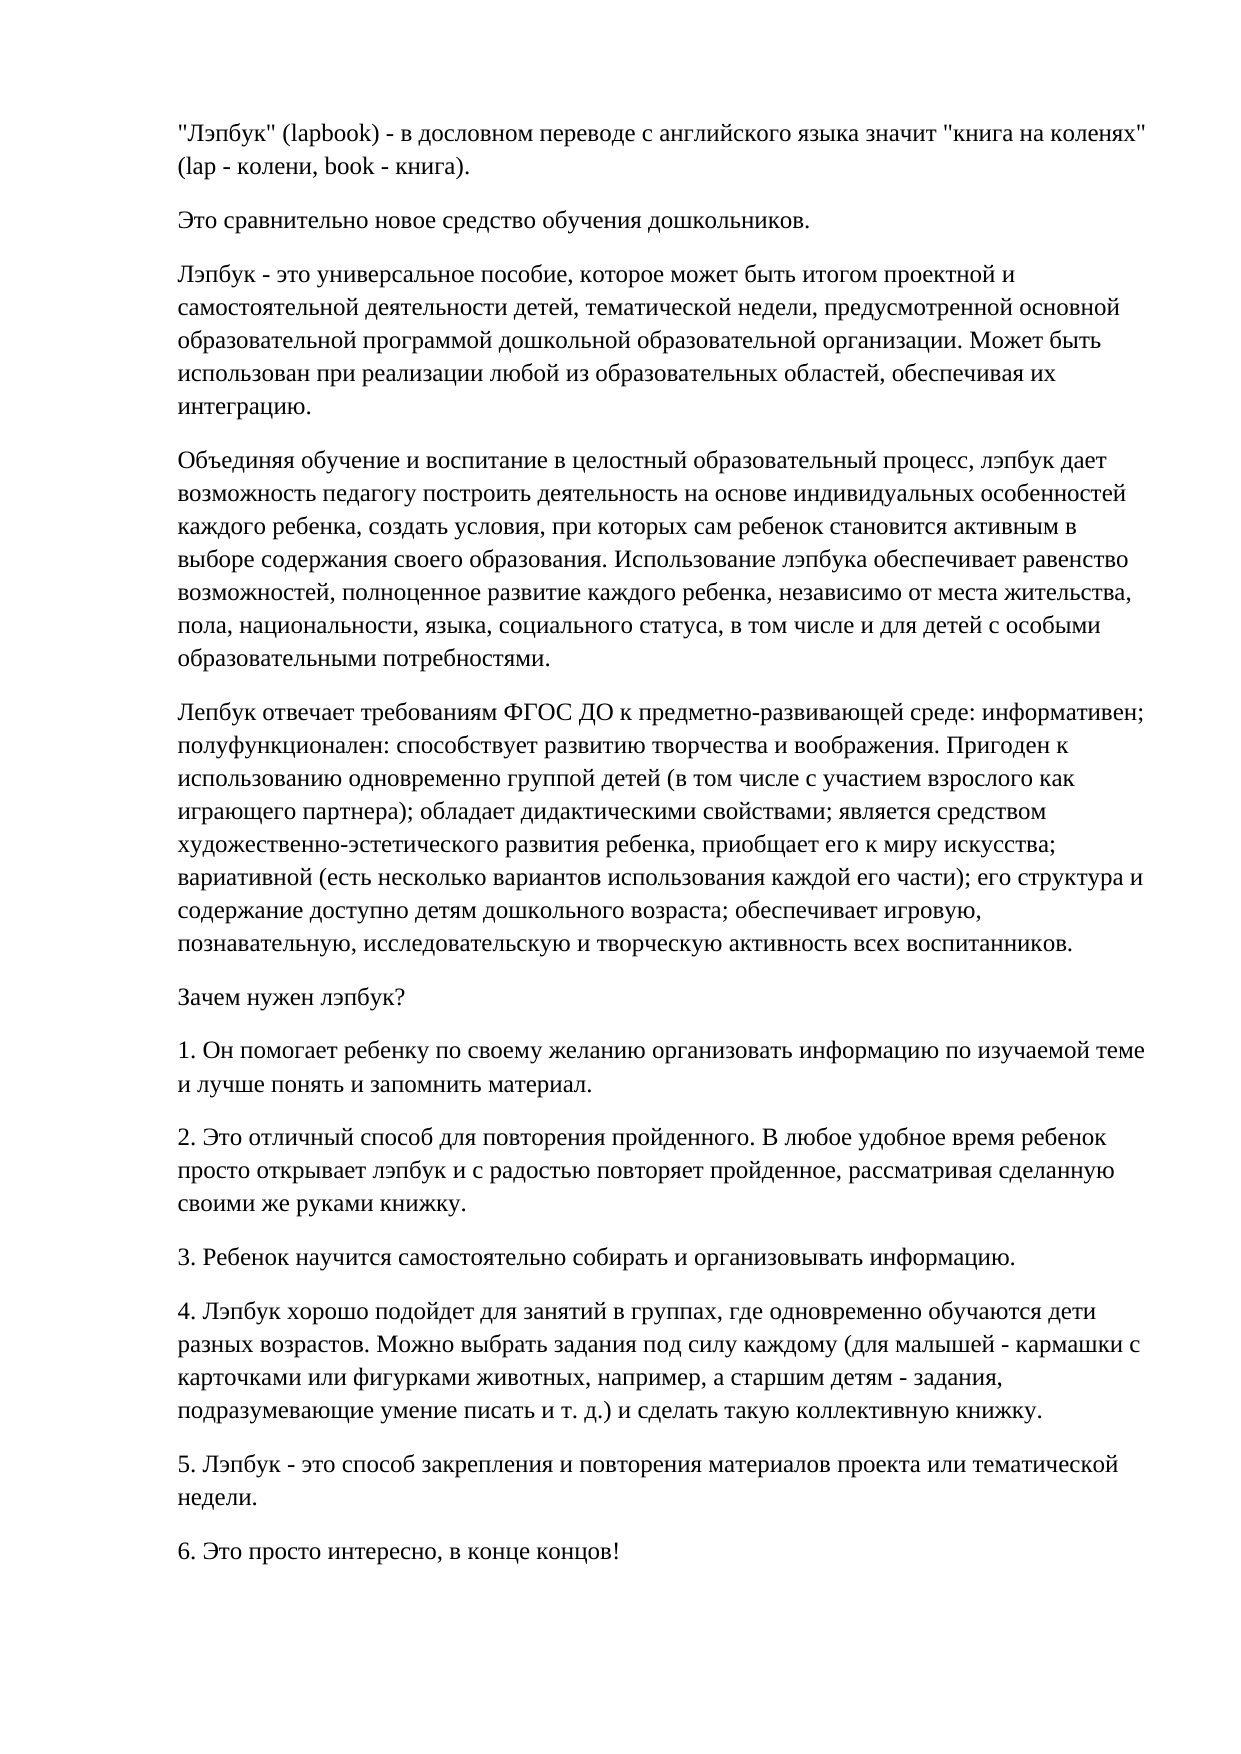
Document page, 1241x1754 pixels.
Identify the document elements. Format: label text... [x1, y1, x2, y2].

text 3. Ребенок научится самостоятельно собирать и организовывать информацию. [177, 1242, 1152, 1271]
text Зачем нужен лэпбук? [177, 982, 1152, 1011]
text 6. Это просто интересно, в конце концов! [177, 1536, 1152, 1565]
text 5. Лэпбук - это способ закрепления и повторения материалов проекта или тематической недели. [177, 1449, 1152, 1511]
text Лэпбук - это универсальное пособие, которое может быть итогом проектной и самостоятельной деятельности детей, тематической недели, предусмотренной основной образовательной программой дошкольной образовательной организации. Может быть использован при реализации любой из образовательных областей, обеспечивая их интеграцию. [177, 259, 1152, 420]
text 2. Это отличный способ для повторения пройденного. В любое удобное время ребенок просто открывает лэпбук и с радостью повторяет пройденное, рассматривая сделанную своими же руками книжку. [177, 1122, 1152, 1217]
text Объединяя обучение и воспитание в целостный образовательный процесс, лэпбук дает возможность педагогу построить деятельность на основе индивидуальных особенностей каждого ребенка, создать условия, при которых сам ребенок становится активным в выборе содержания своего образования. Использование лэпбука обеспечивает равенство возможностей, полноценное развитие каждого ребенка, независимо от места жительства, пола, национальности, языка, социального статуса, в том числе и для детей с особыми образовательными потребностями. [177, 445, 1152, 672]
text "Лэпбук" (lapbook) - в дословном переводе с английского языка значит "книга на коленях" (lap - колени, book - книга). [177, 118, 1152, 180]
text Это сравнительно новое средство обучения дошкольников. [177, 205, 1152, 234]
text 4. Лэпбук хорошо подойдет для занятий в группах, где одновременно обучаются дети разных возрастов. Можно выбрать задания под силу каждому (для малышей - кармашки с карточками или фигурками животных, например, а старшим детям - задания, подразумевающие умение писать и т. д.) и сделать такую коллективную книжку. [177, 1296, 1152, 1424]
text Лепбук отвечает требованиям ФГОС ДО к предметно-развивающей среде: информативен; полуфункционален: способствует развитию творчества и воображения. Пригоден к использованию одновременно группой детей (в том числе с участием взрослого как играющего партнера); обладает дидактическими свойствами; является средством художественно-эстетического развития ребенка, приобщает его к миру искусства; вариативной (есть несколько вариантов использования каждой его части); его структура и содержание доступно детям дошкольного возраста; обеспечивает игровую, познавательную, исследовательскую и творческую активность всех воспитанников. [177, 697, 1152, 957]
text 1. Он помогает ребенку по своему желанию организовать информацию по изучаемой теме и лучше понять и запомнить материал. [177, 1036, 1152, 1097]
